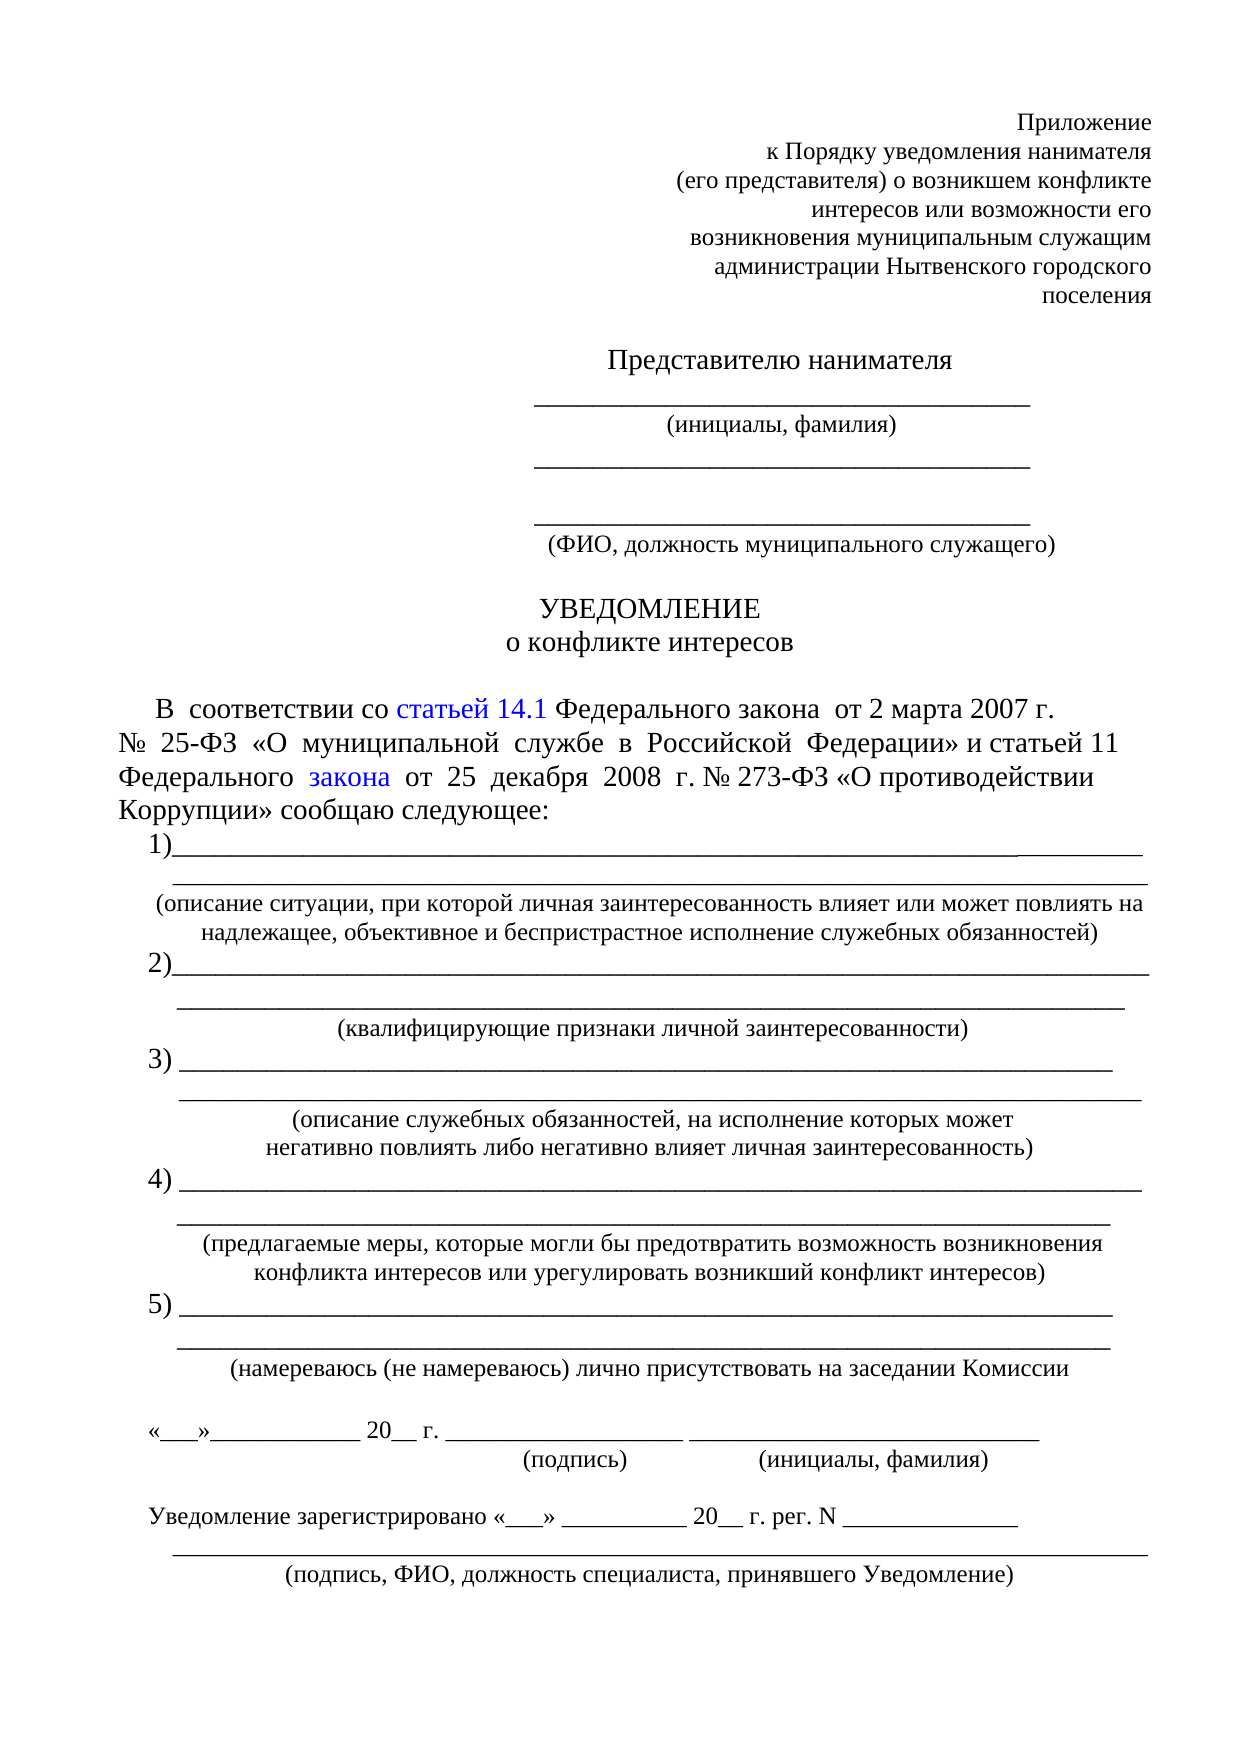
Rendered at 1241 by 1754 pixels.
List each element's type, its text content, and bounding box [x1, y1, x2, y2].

text администрации Нытвенского городского [148, 251, 1152, 280]
text (намереваюсь (не намереваюсь) лично присутствовать на заседании Комиссии [148, 1353, 1152, 1382]
text (его представителя) о возникшем конфликте [148, 165, 1152, 194]
text 1)____________________________________________________________________ [148, 826, 1152, 859]
text Коррупции» сообщаю следующее: [118, 792, 1152, 826]
text интересов или возможности его [148, 194, 1152, 222]
text Федерального закона от 25 декабря 2008 г. № 273-ФЗ «О противодействии [118, 759, 1152, 792]
text (инициалы, фамилия) [148, 409, 1152, 438]
text к Порядку уведомления нанимателя [148, 136, 1152, 165]
text 5) ________________________________________________________________ [148, 1286, 1152, 1319]
text (предлагаемые меры, которые могли бы предотвратить возможность возникновения конфликта интересов или урегулировать возникший конфликт интересов) [148, 1228, 1152, 1286]
text __________________________________ [148, 495, 1152, 529]
text Представителю нанимателя [148, 342, 1152, 376]
text 3) ________________________________________________________________ [148, 1041, 1152, 1075]
text _________________________________________________________________ [148, 979, 1152, 1013]
text негативно повлиять либо негативно влияет личная заинтересованность) [148, 1132, 1152, 1161]
text _____________________________________________________________________________ [148, 1075, 1152, 1104]
text 2)___________________________________________________________________ [148, 946, 1152, 979]
text Уведомление зарегистрировано «___» __________ 20__ г. рег. N ______________ [148, 1501, 1152, 1530]
text о конфликте интересов [148, 624, 1152, 658]
text ________________________________________________________________ [148, 1195, 1152, 1228]
text (подпись) (инициалы, фамилия) [148, 1444, 1152, 1473]
text ______________________________________________________________________________ [148, 1530, 1152, 1559]
text (описание ситуации, при которой личная заинтересованность влияет или может повлиять на надлежащее, объективное и беспристрастное исполнение служебных обязанностей) [148, 888, 1152, 946]
text (подпись, ФИО, должность специалиста, принявшего Уведомление) [148, 1559, 1152, 1588]
text 4) __________________________________________________________________ [148, 1161, 1152, 1195]
text «___»____________ 20__ г. ___________________ ____________________________ [148, 1415, 1152, 1444]
text ______________________________________________________________________________ [148, 859, 1152, 888]
text __________________________________ [148, 438, 1152, 472]
text Приложение [148, 107, 1152, 136]
text ________________________________________________________________ [148, 1319, 1152, 1353]
text __________________________________ [148, 376, 1152, 409]
text возникновения муниципальным служащим [148, 222, 1152, 251]
text (описание служебных обязанностей, на исполнение которых может [148, 1104, 1152, 1132]
text № 25-ФЗ «О муниципальной службе в Российской Федерации» и статьей 11 [118, 725, 1152, 759]
text В соответствии со статьей 14.1 Федерального закона от 2 марта 2007 г. [148, 692, 1152, 725]
text (квалифицирующие признаки личной заинтересованности) [148, 1013, 1152, 1041]
text УВЕДОМЛЕНИЕ [148, 591, 1152, 624]
text поселения [148, 280, 1152, 309]
text (ФИО, должность муниципального служащего) [148, 529, 1152, 557]
